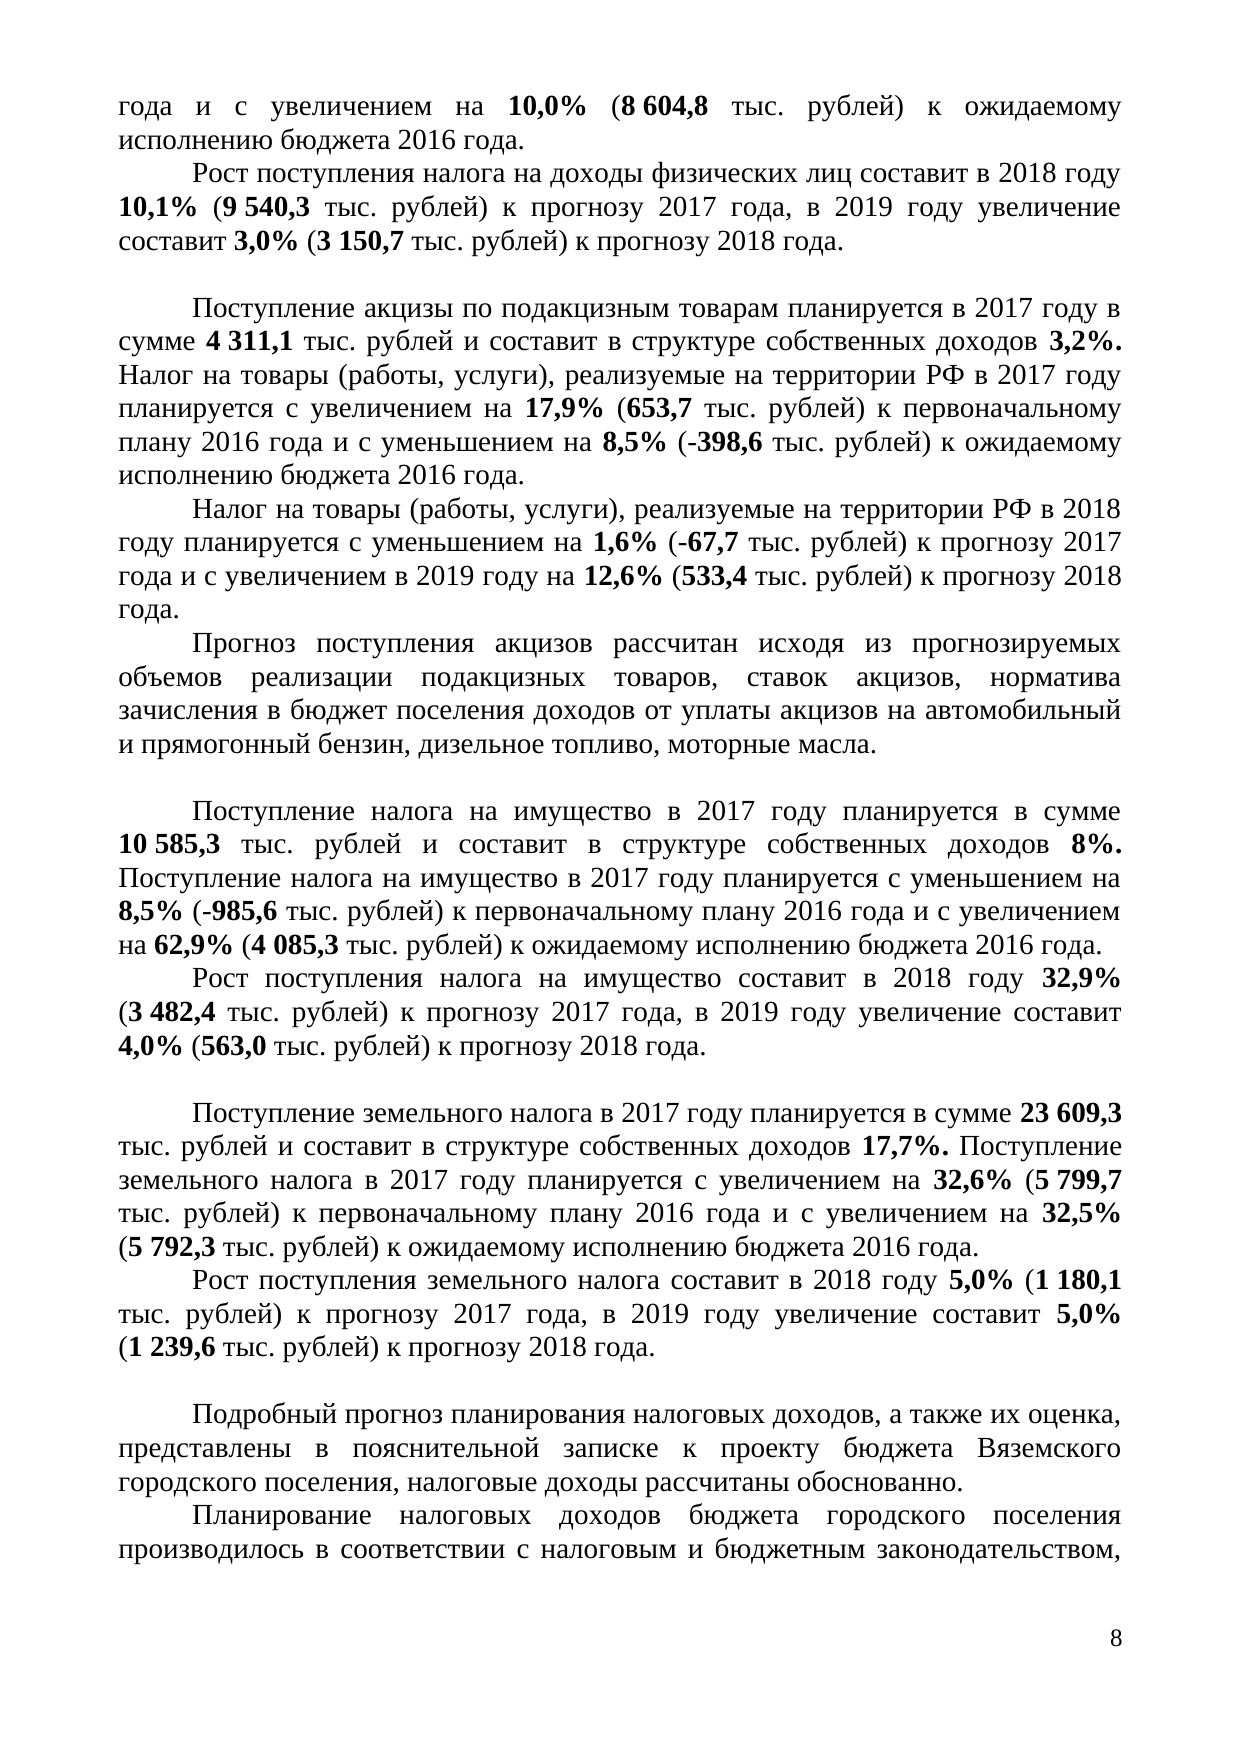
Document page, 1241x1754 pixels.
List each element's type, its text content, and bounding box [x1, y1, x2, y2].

text Рост поступления налога на доходы физических лиц составит в 2018 году 10,1% (9 540,3 тыс. рублей) к прогнозу 2017 года, в 2019 году увеличение составит 3,0% (3 150,7 тыс. рублей) к прогнозу 2018 года. [118, 156, 1122, 256]
text Поступление налога на имущество в 2017 году планируется в сумме 10 585,3 тыс. рублей и составит в структуре собственных доходов 8%. Поступление налога на имущество в 2017 году планируется с уменьшением на 8,5% (-985,6 тыс. рублей) к первоначальному плану 2016 года и с увеличением на 62,9% (4 085,3 тыс. рублей) к ожидаемому исполнению бюджета 2016 года. [118, 793, 1122, 961]
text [118, 88, 1122, 156]
text Рост поступления налога на имущество составит в 2018 году 32,9% (3 482,4 тыс. рублей) к прогнозу 2017 года, в 2019 году увеличение составит 4,0% (563,0 тыс. рублей) к прогнозу 2018 года. [118, 961, 1122, 1061]
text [118, 1497, 1122, 1564]
text Прогноз поступления акцизов рассчитан исходя из прогнозируемых объемов реализации подакцизных товаров, ставок акцизов, норматива зачисления в бюджет поселения доходов от уплаты акцизов на автомобильный и прямогонный бензин, дизельное топливо, моторные масла. [118, 625, 1122, 759]
text Подробный прогноз планирования налоговых доходов, а также их оценка, представлены в пояснительной записке к проекту бюджета Вяземского городского поселения, налоговые доходы рассчитаны обоснованно. [118, 1397, 1122, 1497]
text Поступление земельного налога в 2017 году планируется в сумме 23 609,3 тыс. рублей и составит в структуре собственных доходов 17,7%. Поступление земельного налога в 2017 году планируется с увеличением на 32,6% (5 799,7 тыс. рублей) к первоначальному плану 2016 года и с увеличением на 32,5% (5 792,3 тыс. рублей) к ожидаемому исполнению бюджета 2016 года. [118, 1095, 1122, 1262]
text Налог на товары (работы, услуги), реализуемые на территории РФ в 2018 году планируется с уменьшением на 1,6% (-67,7 тыс. рублей) к прогнозу 2017 года и с увеличением в 2019 году на 12,6% (533,4 тыс. рублей) к прогнозу 2018 года. [118, 491, 1122, 625]
text Поступление акцизы по подакцизным товарам планируется в 2017 году в сумме 4 311,1 тыс. рублей и составит в структуре собственных доходов 3,2%. Налог на товары (работы, услуги), реализуемые на территории РФ в 2017 году планируется с увеличением на 17,9% (653,7 тыс. рублей) к первоначальному плану 2016 года и с уменьшением на 8,5% (-398,6 тыс. рублей) к ожидаемому исполнению бюджета 2016 года. [118, 290, 1122, 491]
text Рост поступления земельного налога составит в 2018 году 5,0% (1 180,1 тыс. рублей) к прогнозу 2017 года, в 2019 году увеличение составит 5,0% (1 239,6 тыс. рублей) к прогнозу 2018 года. [118, 1262, 1122, 1363]
